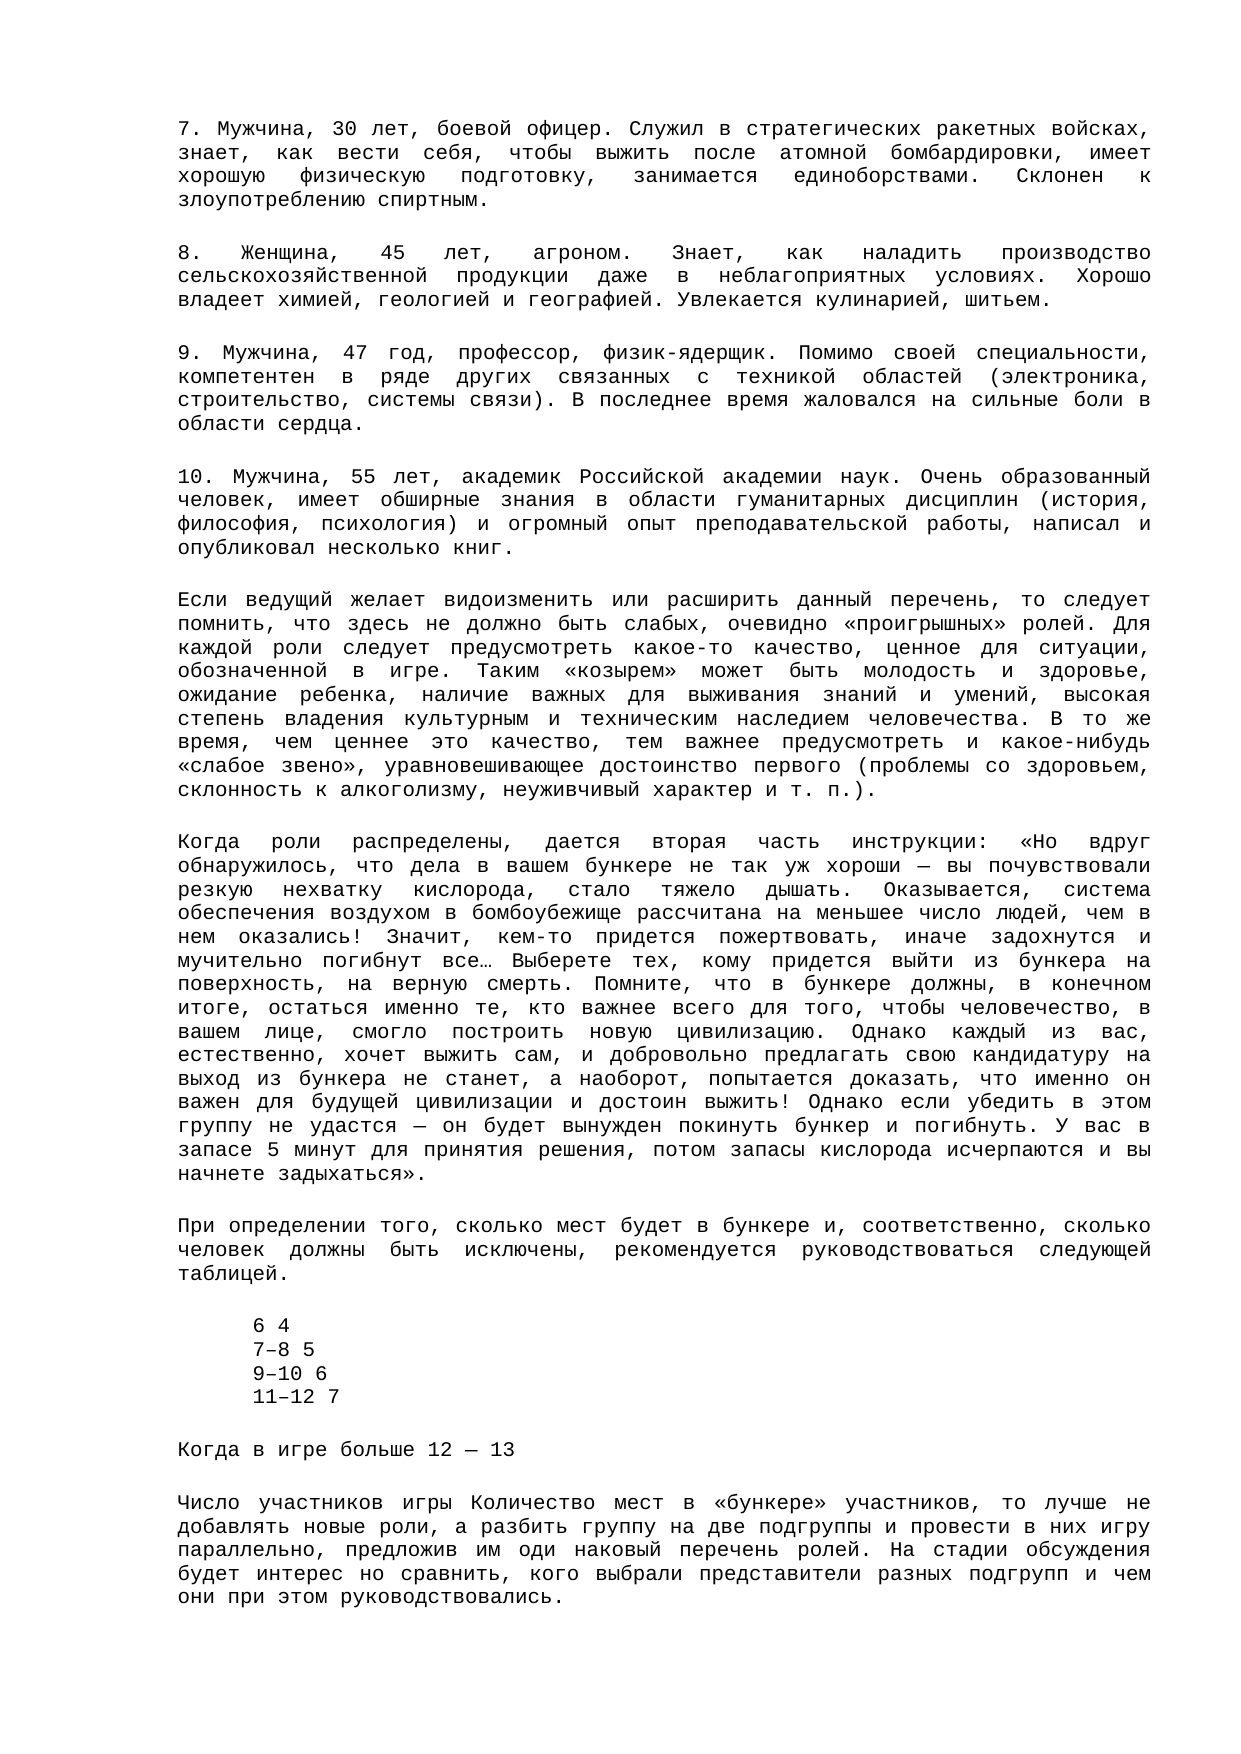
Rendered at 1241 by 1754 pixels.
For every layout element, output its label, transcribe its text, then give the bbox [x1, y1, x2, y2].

text 9–10 6 [252, 1363, 1152, 1386]
text 10. Мужчина, 55 лет, академик Российской академии наук. Очень образованный человек, имеет обширные знания в области гуманитарных дисциплин (история, философия, психология) и огромный опыт преподавательской работы, написал и опубликовал несколько книг. [177, 466, 1152, 560]
text При определении того, сколько мест будет в бункере и, соответственно, сколько человек должны быть исключены, рекомендуется руководствоваться следующей таблицей. [177, 1215, 1152, 1286]
text 7. Мужчина, 30 лет, боевой офицер. Служил в стратегических ракетных войсках, знает, как вести себя, чтобы выжить после атомной бомбардировки, имеет хорошую физическую подготовку, занимается единоборствами. Склонен к злоупотреблению спиртным. [177, 118, 1152, 213]
text 6 4 [252, 1315, 1152, 1339]
text Число участников игры Количество мест в «бункере» участников, то лучше не добавлять новые роли, а разбить группу на две подгруппы и провести в них игру параллельно, предложив им оди наковый перечень ролей. На стадии обсуждения будет интерес но сравнить, кого выбрали представители разных подгрупп и чем они при этом руководствовались. [177, 1492, 1152, 1610]
text Когда роли распределены, дается вторая часть инструкции: «Но вдруг обнаружилось, что дела в вашем бункере не так уж хороши — вы почувствовали резкую нехватку кислорода, стало тяжело дышать. Оказывается, система обеспечения воздухом в бомбоубежище рассчитана на меньшее число людей, чем в нем оказались! Значит, кем-то придется пожертвовать, иначе задохнутся и мучительно погибнут все… Выберете тех, кому придется выйти из бункера на поверхность, на верную смерть. Помните, что в бункере должны, в конечном итоге, остаться именно те, кто важнее всего для того, чтобы человечество, в вашем лице, смогло построить новую цивилизацию. Однако каждый из вас, естественно, хочет выжить сам, и добровольно предлагать свою кандидатуру на выход из бункера не станет, а наоборот, попытается доказать, что именно он важен для будущей цивилизации и достоин выжить! Однако если убедить в этом группу не удастся — он будет вынужден покинуть бункер и погибнуть. У вас в запасе 5 минут для принятия решения, потом запасы кислорода исчерпаются и вы начнете задыхаться». [177, 831, 1152, 1186]
text 9. Мужчина, 47 год, профессор, физик-ядерщик. Помимо своей специальности, компетентен в ряде других связанных с техникой областей (электроника, строительство, системы связи). В последнее время жаловался на сильные боли в области сердца. [177, 342, 1152, 437]
text Если ведущий желает видоизменить или расширить данный перечень, то следует помнить, что здесь не должно быть слабых, очевидно «проигрышных» ролей. Для каждой роли следует предусмотреть какое-то качество, ценное для ситуации, обозначенной в игре. Таким «козырем» может быть молодость и здоровье, ожидание ребенка, наличие важных для выживания знаний и умений, высокая степень владения культурным и техническим наследием человечества. В то же время, чем ценнее это качество, тем важнее предусмотреть и какое-нибудь «слабое звено», уравновешивающее достоинство первого (проблемы со здоровьем, склонность к алкоголизму, неуживчивый характер и т. п.). [177, 589, 1152, 802]
text 11–12 7 [252, 1386, 1152, 1410]
text 8. Женщина, 45 лет, агроном. Знает, как наладить производство сельскохозяйственной продукции даже в неблагоприятных условиях. Хорошо владеет химией, геологией и географией. Увлекается кулинарией, шитьем. [177, 242, 1152, 313]
text 7–8 5 [252, 1339, 1152, 1363]
text Когда в игре больше 12 — 13 [177, 1439, 1152, 1463]
